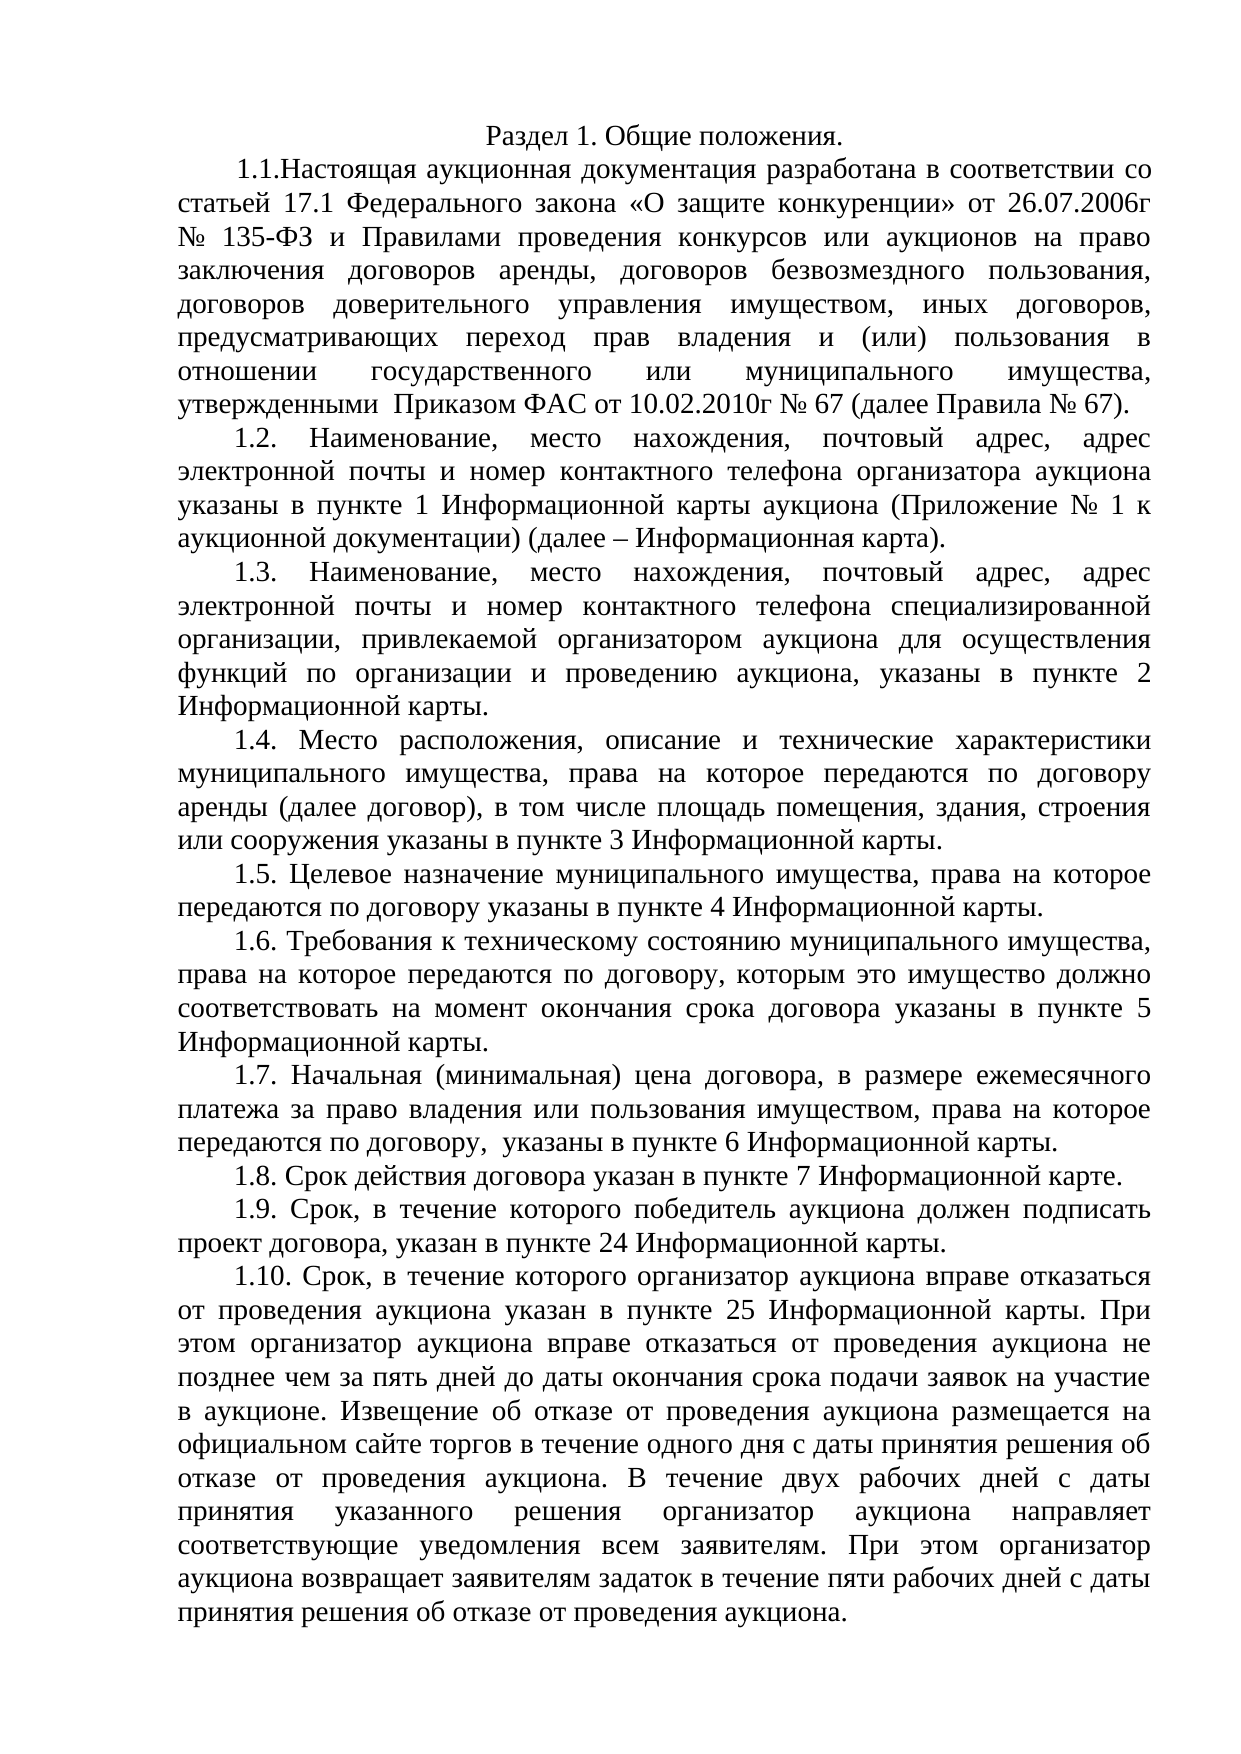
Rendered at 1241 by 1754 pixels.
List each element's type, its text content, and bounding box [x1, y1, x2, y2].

text 1.3. Наименование, место нахождения, почтовый адрес, адрес электронной почты и номер контактного телефона специализированной организации, привлекаемой организатором аукциона для осуществления функций по организации и проведению аукциона, указаны в пункте 2 Информационной карты. [177, 554, 1152, 722]
text 1.7. Начальная (минимальная) цена договора, в размере ежемесячного платежа за право владения или пользования имуществом, права на которое передаются по договору, указаны в пункте 6 Информационной карты. [177, 1057, 1152, 1158]
text Раздел 1. Общие положения. [177, 118, 1152, 152]
text 1.9. Срок, в течение которого победитель аукциона должен подписать проект договора, указан в пункте 24 Информационной карты. [177, 1191, 1152, 1258]
text 1.4. Место расположения, описание и технические характеристики муниципального имущества, права на которое передаются по договору аренды (далее договор), в том числе площадь помещения, здания, строения или сооружения указаны в пункте 3 Информационной карты. [177, 722, 1152, 856]
text 1.8. Срок действия договора указан в пункте 7 Информационной карте. [177, 1158, 1152, 1191]
text 1.5. Целевое назначение муниципального имущества, права на которое передаются по договору указаны в пункте 4 Информационной карты. [177, 856, 1152, 923]
text 1.10. Срок, в течение которого организатор аукциона вправе отказаться от проведения аукциона указан в пункте 25 Информационной карты. При этом организатор аукциона вправе отказаться от проведения аукциона не позднее чем за пять дней до даты окончания срока подачи заявок на участие в аукционе. Извещение об отказе от проведения аукциона размещается на официальном сайте торгов в течение одного дня с даты принятия решения об отказе от проведения аукциона. В течение двух рабочих дней с даты принятия указанного решения организатор аукциона направляет соответствующие уведомления всем заявителям. При этом организатор аукциона возвращает заявителям задаток в течение пяти рабочих дней с даты принятия решения об отказе от проведения аукциона. [177, 1258, 1152, 1627]
text 1.6. Требования к техническому состоянию муниципального имущества, права на которое передаются по договору, которым это имущество должно соответствовать на момент окончания срока договора указаны в пункте 5 Информационной карты. [177, 923, 1152, 1057]
text 1.1.Настоящая аукционная документация разработана в соответствии со статьей 17.1 Федерального закона «О защите конкуренции» от 26.07.2006г № 135-ФЗ и Правилами проведения конкурсов или аукционов на право заключения договоров аренды, договоров безвозмездного пользования, договоров доверительного управления имуществом, иных договоров, предусматривающих переход прав владения и (или) пользования в отношении государственного или муниципального имущества, утвержденными Приказом ФАС от 10.02.2010г № 67 (далее Правила № 67). [177, 152, 1152, 420]
text 1.2. Наименование, место нахождения, почтовый адрес, адрес электронной почты и номер контактного телефона организатора аукциона указаны в пункте 1 Информационной карты аукциона (Приложение № 1 к аукционной документации) (далее – Информационная карта). [177, 420, 1152, 554]
